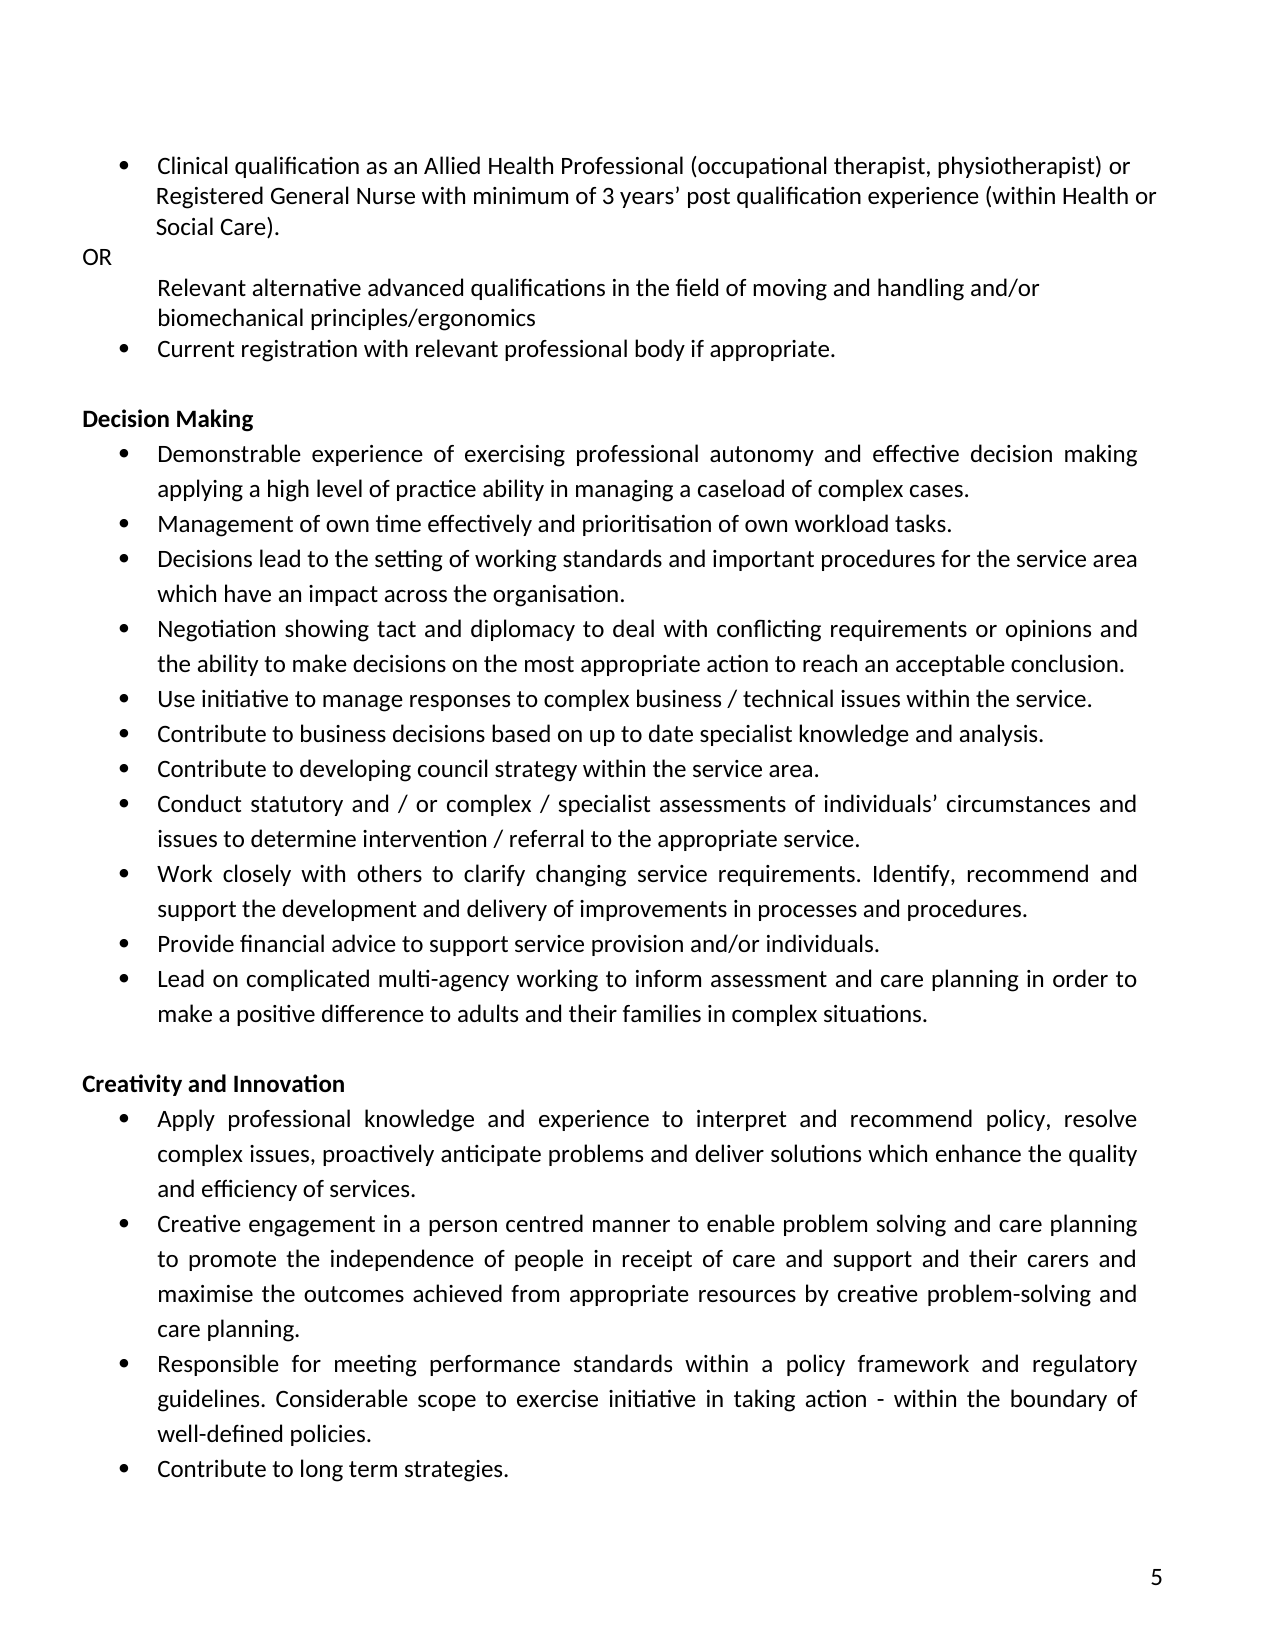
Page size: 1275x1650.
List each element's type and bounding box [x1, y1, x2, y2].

table_cell [71, 150, 1193, 1488]
